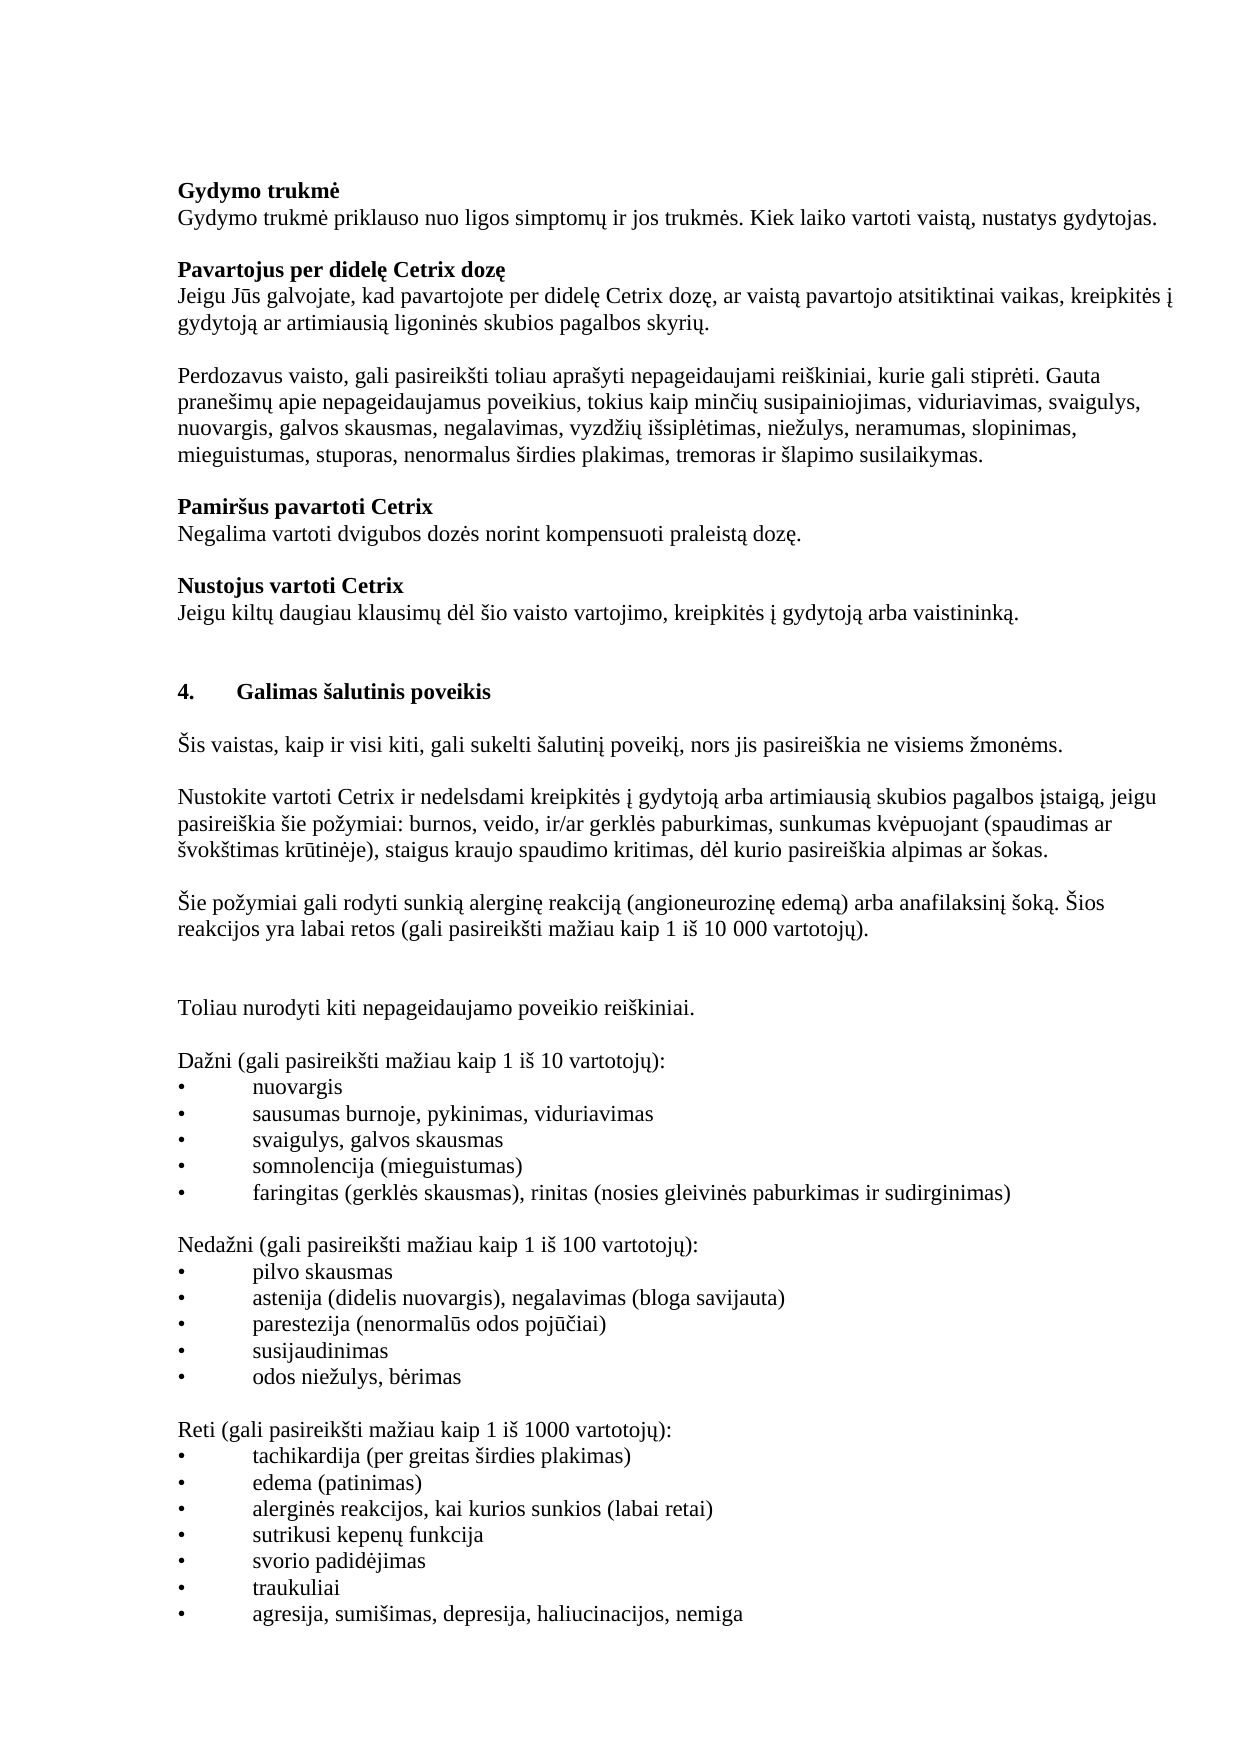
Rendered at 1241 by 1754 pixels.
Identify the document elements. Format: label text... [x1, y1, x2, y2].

text • somnolencija (mieguistumas) [177, 1152, 1181, 1179]
text • edema (patinimas) [177, 1468, 1181, 1495]
text Jeigu kiltų daugiau klausimų dėl šio vaisto vartojimo, kreipkitės į gydytoją arba vaistininką. [177, 599, 1181, 625]
text • traukuliai [177, 1574, 1181, 1600]
text • agresija, sumišimas, depresija, haliucinacijos, nemiga [177, 1600, 1181, 1627]
text Šis vaistas, kaip ir visi kiti, gali sukelti šalutinį poveikį, nors jis pasireiškia ne visiems žmonėms. [177, 731, 1181, 757]
text • astenija (didelis nuovargis), negalavimas (bloga savijauta) [177, 1284, 1181, 1310]
text Nedažni (gali pasireikšti mažiau kaip 1 iš 100 vartotojų): [177, 1231, 1181, 1258]
text • svorio padidėjimas [177, 1548, 1181, 1574]
text • parestezija (nenormalūs odos pojūčiai) [177, 1310, 1181, 1337]
text Gydymo trukmė priklauso nuo ligos simptomų ir jos trukmės. Kiek laiko vartoti vaistą, nustatys gydytojas. [177, 203, 1181, 230]
text Jeigu Jūs galvojate, kad pavartojote per didelę Cetrix dozę, ar vaistą pavartojo atsitiktinai vaikas, kreipkitės į gydytoją ar artimiausią ligoninės skubios pagalbos skyrių. [177, 283, 1181, 335]
text • susijaudinimas [177, 1337, 1181, 1363]
text Gydymo trukmė [177, 177, 1181, 203]
text • alerginės reakcijos, kai kurios sunkios (labai retai) [177, 1495, 1181, 1521]
text Nustokite vartoti Cetrix ir nedelsdami kreipkitės į gydytoją arba artimiausią skubios pagalbos įstaigą, jeigu pasireiškia šie požymiai: burnos, veido, ir/ar gerklės paburkimas, sunkumas kvėpuojant (spaudimas ar švokštimas krūtinėje), staigus kraujo spaudimo kritimas, dėl kurio pasireiškia alpimas ar šokas. [177, 783, 1181, 862]
text Nustojus vartoti Cetrix [177, 572, 1181, 599]
text Perdozavus vaisto, gali pasireikšti toliau aprašyti nepageidaujami reiškiniai, kurie gali stiprėti. Gauta pranešimų apie nepageidaujamus poveikius, tokius kaip minčių susipainiojimas, viduriavimas, svaigulys, nuovargis, galvos skausmas, negalavimas, vyzdžių išsiplėtimas, niežulys, neramumas, slopinimas, mieguistumas, stuporas, nenormalus širdies plakimas, tremoras ir šlapimo susilaikymas. [177, 362, 1181, 467]
text • sutrikusi kepenų funkcija [177, 1521, 1181, 1548]
text Pavartojus per didelę Cetrix dozę [177, 256, 1181, 283]
text • svaigulys, galvos skausmas [177, 1126, 1181, 1152]
text Pamiršus pavartoti Cetrix [177, 493, 1181, 520]
text Šie požymiai gali rodyti sunkią alerginę reakciją (angioneurozinę edemą) arba anafilaksinį šoką. Šios reakcijos yra labai retos (gali pasireikšti mažiau kaip 1 iš 10 000 vartotojų). [177, 889, 1181, 941]
text Reti (gali pasireikšti mažiau kaip 1 iš 1000 vartotojų): [177, 1416, 1181, 1442]
text • sausumas burnoje, pykinimas, viduriavimas [177, 1099, 1181, 1126]
text Dažni (gali pasireikšti mažiau kaip 1 iš 10 vartotojų): [177, 1047, 1181, 1073]
text Toliau nurodyti kiti nepageidaujamo poveikio reiškiniai. [177, 994, 1181, 1021]
text • nuovargis [177, 1073, 1181, 1099]
text • tachikardija (per greitas širdies plakimas) [177, 1442, 1181, 1468]
text Negalima vartoti dvigubos dozės norint kompensuoti praleistą dozę. [177, 520, 1181, 546]
text 4. Galimas šalutinis poveikis [177, 678, 1181, 704]
text • pilvo skausmas [177, 1258, 1181, 1284]
text • faringitas (gerklės skausmas), rinitas (nosies gleivinės paburkimas ir sudirginimas) [177, 1179, 1181, 1205]
text • odos niežulys, bėrimas [177, 1363, 1181, 1389]
